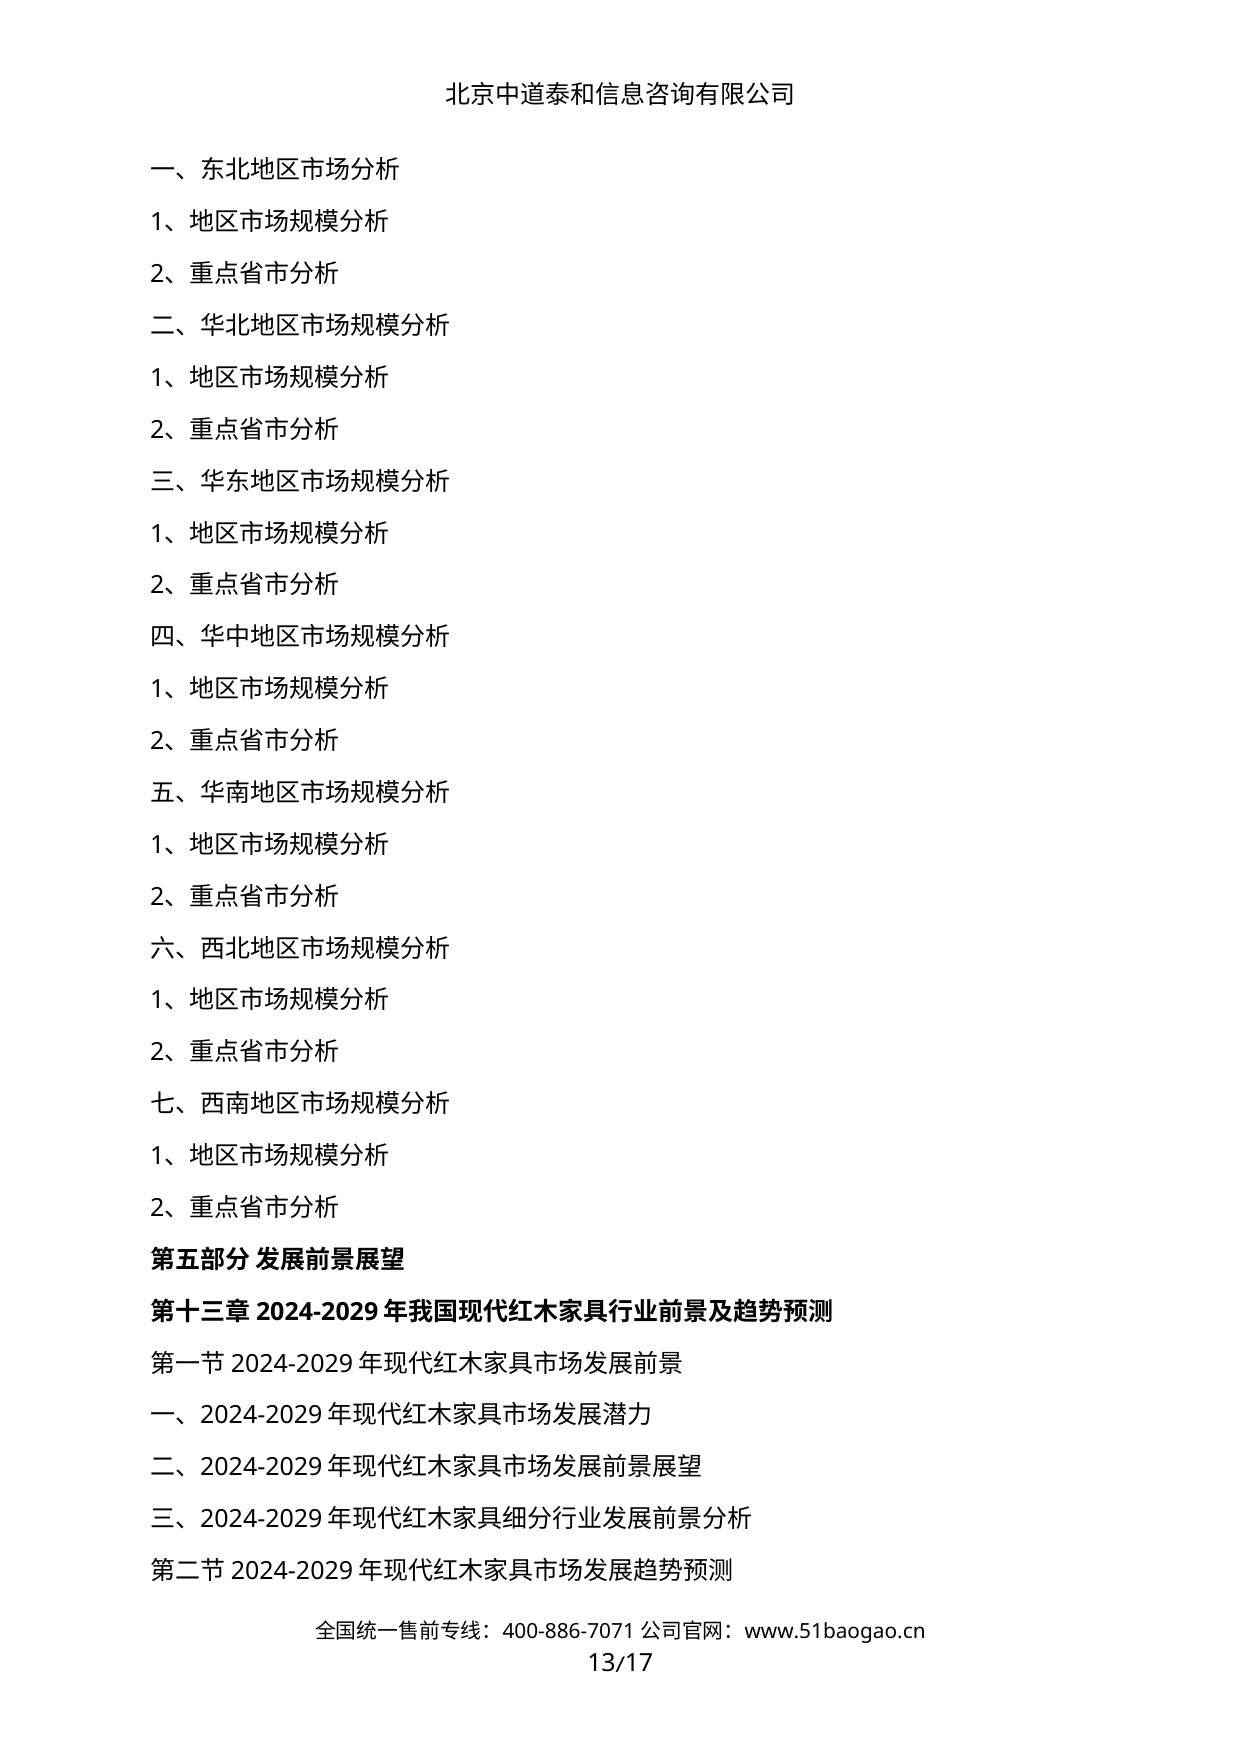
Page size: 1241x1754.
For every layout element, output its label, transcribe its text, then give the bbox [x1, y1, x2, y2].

text 第一节 2024-2029年现代红木家具市场发展前景 [150, 1343, 1090, 1379]
text 1、地区市场规模分析 [150, 980, 1090, 1016]
text 二、2024-2029年现代红木家具市场发展前景展望 [150, 1447, 1090, 1483]
text 1、地区市场规模分析 [150, 357, 1090, 394]
text 第五部分 发展前景展望 [150, 1239, 1090, 1276]
text 三、2024-2029年现代红木家具细分行业发展前景分析 [150, 1499, 1090, 1535]
text 2、重点省市分析 [150, 1187, 1090, 1224]
text 五、华南地区市场规模分析 [150, 772, 1090, 809]
text 1、地区市场规模分析 [150, 824, 1090, 861]
text 1、地区市场规模分析 [150, 513, 1090, 549]
text 三、华东地区市场规模分析 [150, 461, 1090, 497]
text 2、重点省市分析 [150, 721, 1090, 757]
text 第二节 2024-2029年现代红木家具市场发展趋势预测 [150, 1551, 1090, 1587]
text 1、地区市场规模分析 [150, 1136, 1090, 1172]
text 一、2024-2029年现代红木家具市场发展潜力 [150, 1395, 1090, 1431]
text 七、西南地区市场规模分析 [150, 1084, 1090, 1120]
text 2、重点省市分析 [150, 565, 1090, 601]
text 2、重点省市分析 [150, 1032, 1090, 1068]
text 二、华北地区市场规模分析 [150, 306, 1090, 342]
text 四、华中地区市场规模分析 [150, 617, 1090, 653]
text 六、西北地区市场规模分析 [150, 928, 1090, 964]
text 第十三章 2024-2029年我国现代红木家具行业前景及趋势预测 [150, 1291, 1090, 1327]
text 2、重点省市分析 [150, 876, 1090, 912]
text 1、地区市场规模分析 [150, 669, 1090, 705]
text 1、地区市场规模分析 [150, 202, 1090, 238]
text 2、重点省市分析 [150, 254, 1090, 290]
text 一、东北地区市场分析 [150, 150, 1090, 186]
text 2、重点省市分析 [150, 409, 1090, 446]
